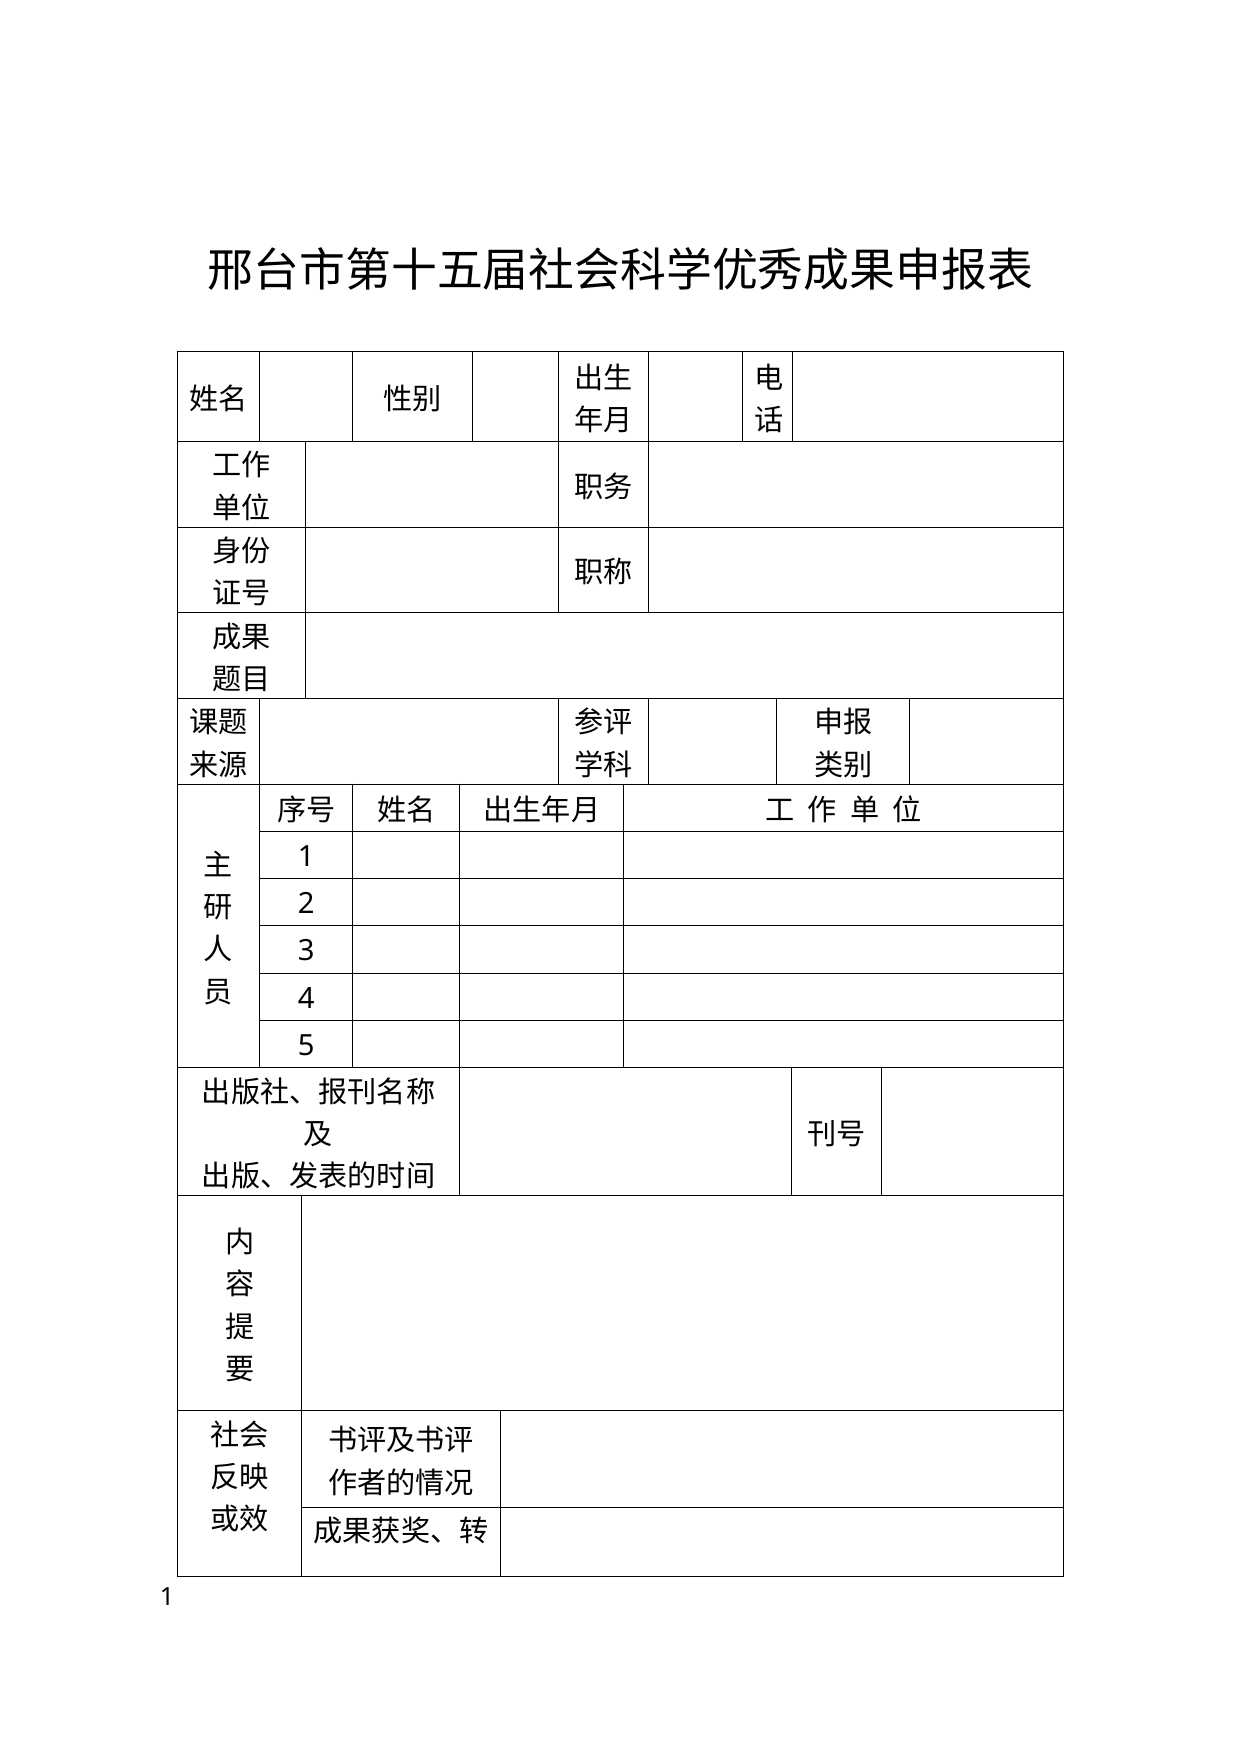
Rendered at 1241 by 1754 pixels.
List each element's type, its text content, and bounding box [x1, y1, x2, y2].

table_cell [501, 1508, 1063, 1576]
table_cell [910, 699, 1063, 783]
table_header [649, 352, 742, 441]
table_cell 出版社、报刊名称及 出版、发表的时间 [178, 1068, 459, 1195]
table_cell [624, 879, 1063, 925]
table_cell 职务 [559, 442, 648, 527]
table_cell 4 [260, 974, 352, 1020]
table_cell 课题 来源 [178, 699, 259, 783]
table_cell 职称 [559, 528, 648, 612]
table_cell [882, 1068, 1063, 1195]
text 邢台市第十五届社会科学优秀成果申报表 [159, 238, 1081, 299]
table_cell 申报 类别 [777, 699, 909, 783]
table_header [793, 352, 1063, 441]
table_cell [306, 613, 1063, 698]
table_cell 身份 证号 [178, 528, 305, 612]
table_cell [460, 879, 623, 925]
table_cell 社会 反映 或效 益 [178, 1411, 301, 1576]
table_cell 序号 [260, 785, 352, 831]
table_cell 出生年月 [460, 785, 623, 831]
table_cell [353, 926, 459, 973]
table_cell 3 [260, 926, 352, 973]
table_cell [353, 832, 459, 878]
table_header 性别 [353, 352, 472, 441]
table_cell [501, 1411, 1063, 1507]
table_cell [460, 1068, 791, 1195]
table_cell [624, 1021, 1063, 1067]
table_cell [460, 926, 623, 973]
table_cell [649, 528, 1063, 612]
table_cell 主 研 人 员 [178, 785, 259, 1067]
table_cell [302, 1196, 1063, 1410]
table_cell 成果 题目 [178, 613, 305, 698]
table_header [260, 352, 352, 441]
table_cell [649, 442, 1063, 527]
table_cell [624, 926, 1063, 973]
table_cell 内 容 提 要 [178, 1196, 301, 1410]
table_cell 2 [260, 879, 352, 925]
table_header 出生 年月 [559, 352, 648, 441]
table_header 姓名 [178, 352, 259, 441]
table_cell [306, 442, 558, 527]
table_cell 成果获奖、转载、翻译、采用等情况 [302, 1508, 500, 1576]
table_cell 工 作 单 位 [624, 785, 1063, 831]
table_cell [460, 832, 623, 878]
table_cell [353, 1021, 459, 1067]
table_cell [353, 879, 459, 925]
table_header 电话 [743, 352, 792, 441]
table_cell [353, 974, 459, 1020]
table_cell [624, 832, 1063, 878]
table_cell [460, 974, 623, 1020]
table_cell 刊号 [792, 1068, 881, 1195]
table_cell 参评 学科 [559, 699, 648, 783]
table_cell 1 [260, 832, 352, 878]
table_header [473, 352, 558, 441]
table_cell 书评及书评 作者的情况 [302, 1411, 500, 1507]
table_cell 姓名 [353, 785, 459, 831]
table_cell 5 [260, 1021, 352, 1067]
table_cell [460, 1021, 623, 1067]
table_cell [649, 699, 776, 783]
table_cell [624, 974, 1063, 1020]
table_cell 工作 单位 [178, 442, 305, 527]
table_cell [260, 699, 558, 783]
table_cell [306, 528, 558, 612]
